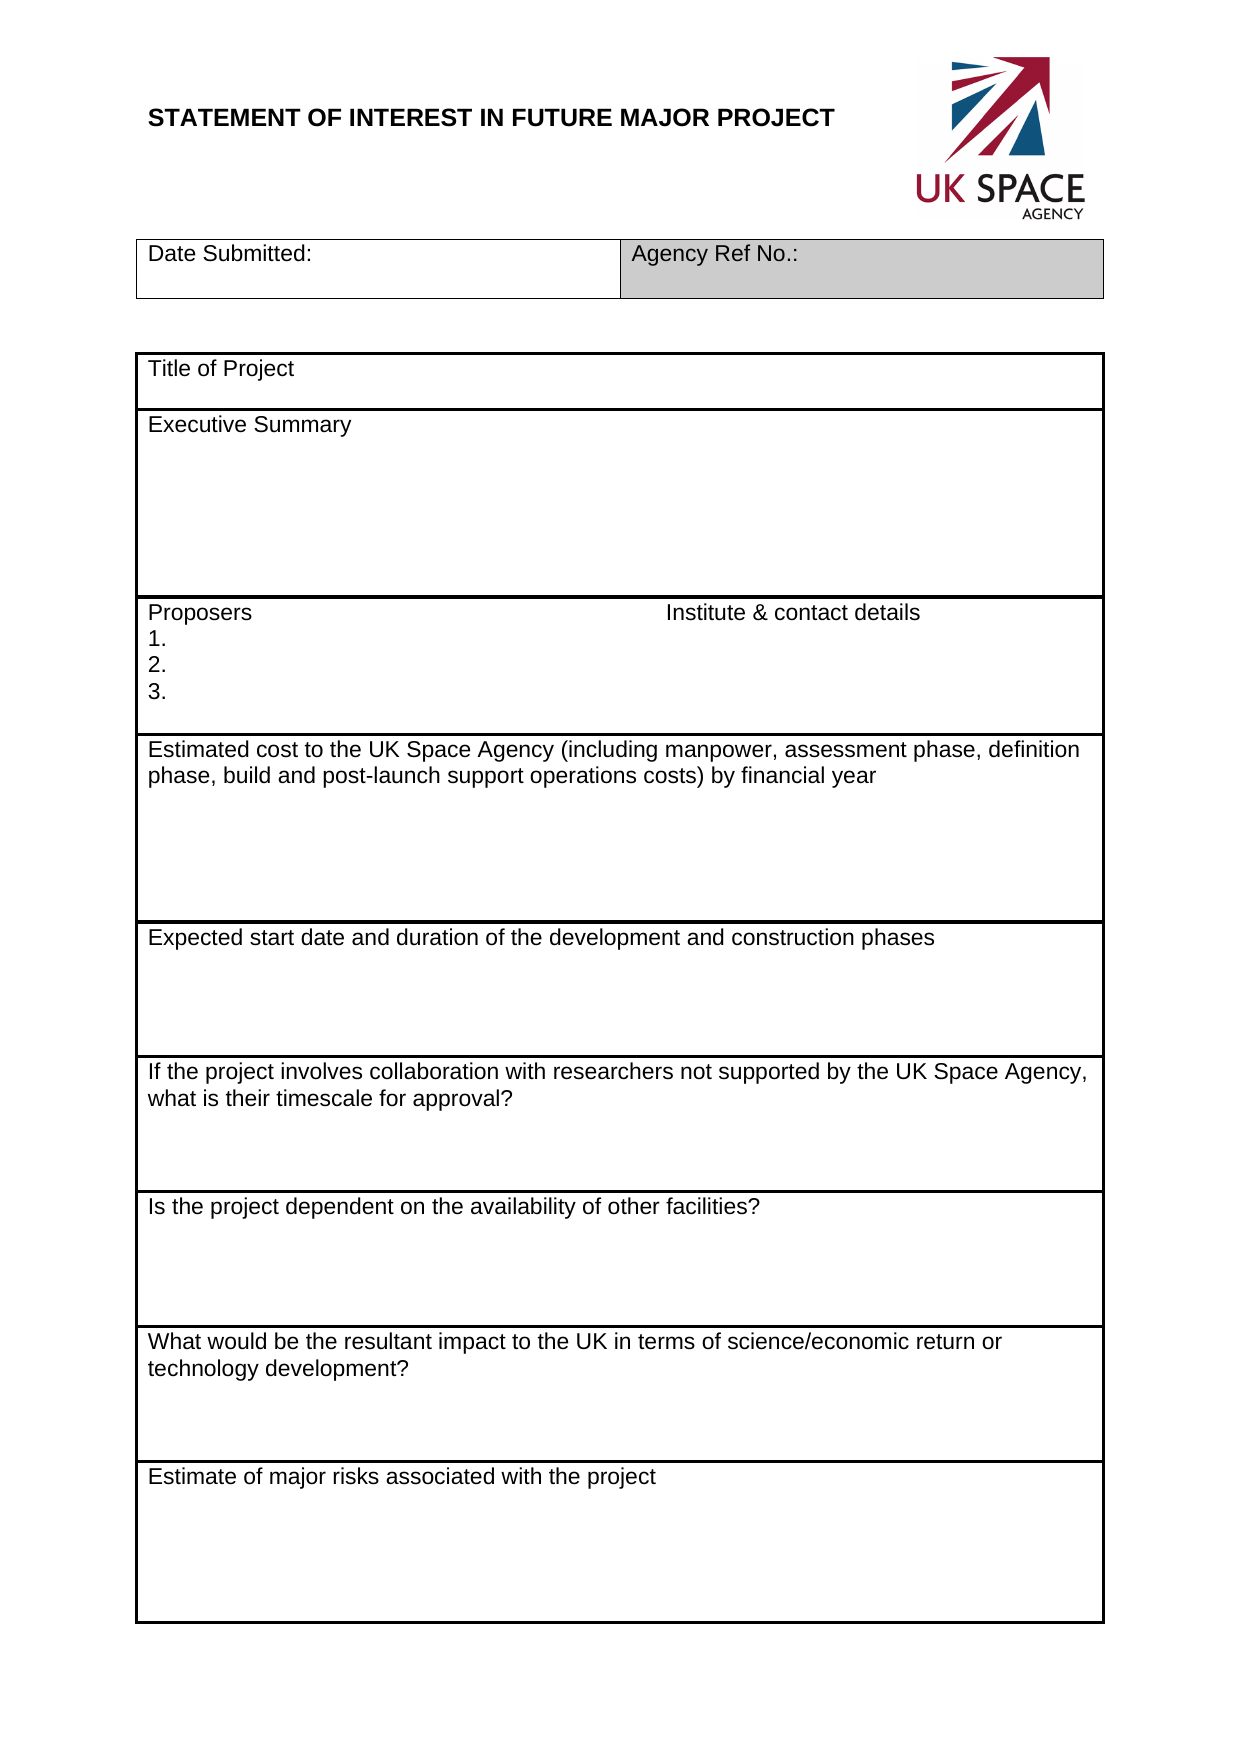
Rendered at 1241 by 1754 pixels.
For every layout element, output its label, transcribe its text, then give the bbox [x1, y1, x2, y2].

table_cell Executive Summary [138, 411, 1102, 595]
table_cell Is the project dependent on the availability of other facilities? [138, 1193, 1102, 1325]
table_cell Estimate of major risks associated with the project [138, 1463, 1102, 1621]
table_cell Proposers Institute & contact details 1. 2. 3. [138, 599, 1102, 733]
table_header Agency Ref No.: [621, 240, 1103, 298]
table_cell If the project involves collaboration with researchers not supported by the UK Space Agency, what is their timescale for approval? [138, 1058, 1102, 1190]
table_cell Expected start date and duration of the development and construction phases [138, 924, 1102, 1055]
table_cell Estimated cost to the UK Space Agency (including manpower, assessment phase, definition phase, build and post-launch support operations costs) by financial year [138, 736, 1102, 920]
table_header Date Submitted: [137, 240, 620, 298]
table_header Title of Project [138, 355, 1102, 408]
picture [916, 57, 1085, 221]
table_cell What would be the resultant impact to the UK in terms of science/economic return or technology development? [138, 1328, 1102, 1460]
